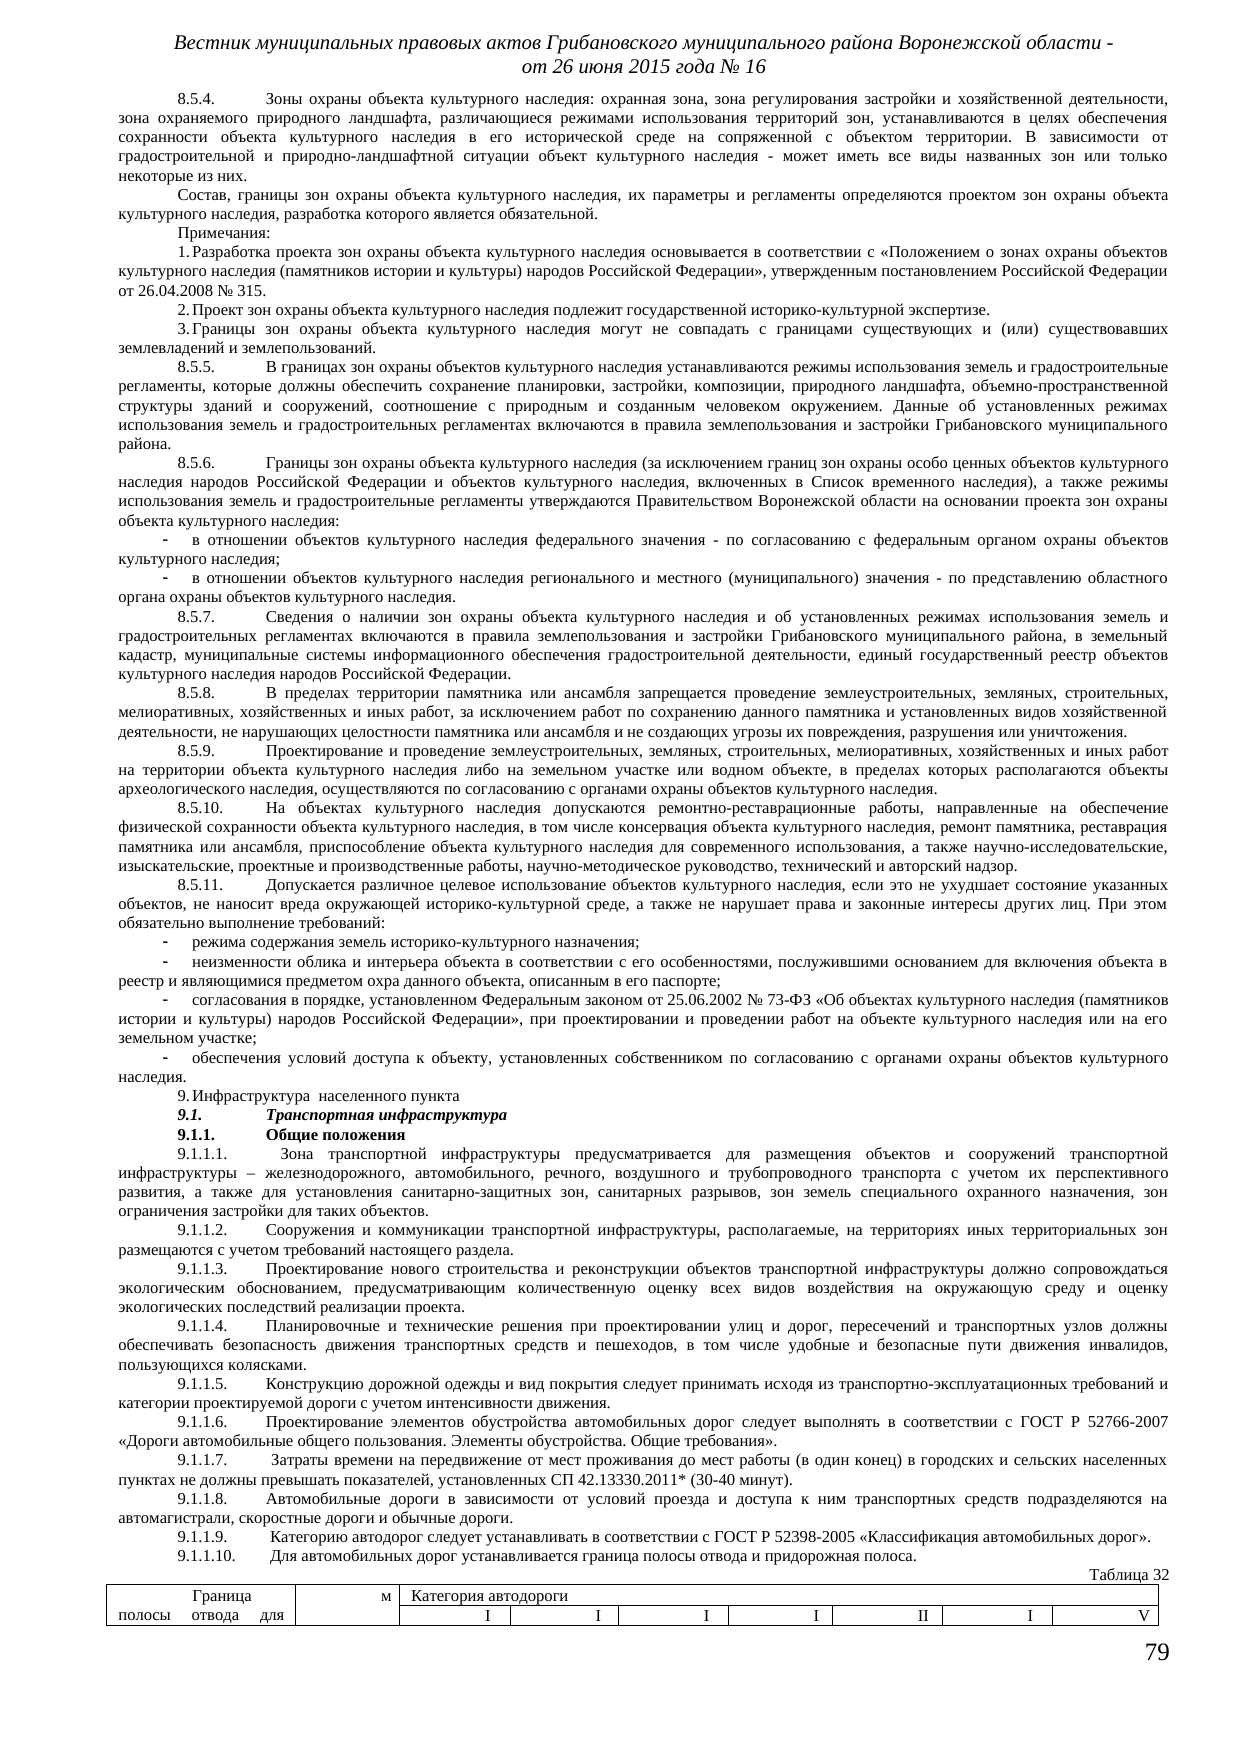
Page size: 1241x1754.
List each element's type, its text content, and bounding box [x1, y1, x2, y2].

list Проектирование нового строительства и реконструкции объектов транспортной инфраструктуры должно сопровождаться экологическим обоснованием, предусматривающим количественную оценку всех видов воздействия на окружающую среду и оценку экологических последствий реализации проекта. [118, 1258, 1169, 1316]
list Затраты времени на передвижение от мест проживания до мест работы (в один конец) в городских и сельских населенных пунктах не должны превышать показателей, установленных СП 42.13330.2011* (30-40 минут). [118, 1450, 1169, 1488]
list режима содержания земель историко-культурного назначения; [118, 932, 1169, 951]
list Допускается различное целевое использование объектов культурного наследия, если это не ухудшает состояние указанных объектов, не наносит вреда окружающей историко-культурной среде, а также не нарушает права и законные интересы других лиц. При этом обязательно выполнение требований: [118, 875, 1169, 932]
list в отношении объектов культурного наследия регионального и местного (муниципального) значения - по представлению областного органа охраны объектов культурного наследия. [118, 568, 1169, 606]
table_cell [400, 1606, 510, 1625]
text Таблица 32 [118, 1565, 1169, 1584]
list Общие положения [118, 1124, 1169, 1143]
list неизменности облика и интерьера объекта в соответствии с его особенностями, послужившими основанием для включения объекта в реестр и являющимися предметом охра данного объекта, описанным в его паспорте; [118, 951, 1169, 990]
text Примечания: [118, 223, 1169, 242]
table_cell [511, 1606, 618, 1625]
list Конструкцию дорожной одежды и вид покрытия следует принимать исходя из транспортно-эксплуатационных требований и категории проектируемой дороги с учетом интенсивности движения. [118, 1373, 1169, 1412]
list Автомобильные дороги в зависимости от условий проезда и доступа к ним транспортных средств подразделяются на автомагистрали, скоростные дороги и обычные дороги. [118, 1488, 1169, 1527]
list Планировочные и технические решения при проектировании улиц и дорог, пересечений и транспортных узлов должны обеспечивать безопасность движения транспортных средств и пешеходов, в том числе удобные и безопасные пути движения инвалидов, пользующихся колясками. [118, 1316, 1169, 1373]
list Сведения о наличии зон охраны объекта культурного наследия и об установленных режимах использования земель и градостроительных регламентах включаются в правила землепользования и застройки Грибановского муниципального района, в земельный кадастр, муниципальные системы информационного обеспечения градостроительной деятельности, единый государственный реестр объектов культурного наследия народов Российской Федерации. [118, 606, 1169, 683]
list согласования в порядке, установленном Федеральным законом от 25.06.2002 № 73-ФЗ «Об объектах культурного наследия (памятников истории и культуры) народов Российской Федерации», при проектировании и проведении работ на объекте культурного наследия или на его земельном участке; [118, 990, 1169, 1047]
list Сооружения и коммуникации транспортной инфраструктуры, располагаемые, на территориях иных территориальных зон размещаются с учетом требований настоящего раздела. [118, 1220, 1169, 1258]
list Границы зон охраны объекта культурного наследия (за исключением границ зон охраны особо ценных объектов культурного наследия народов Российской Федерации и объектов культурного наследия, включенных в Список временного наследия), а также режимы использования земель и градостроительные регламенты утверждаются Правительством Воронежской области на основании проекта зон охраны объекта культурного наследия: [118, 453, 1169, 529]
text Состав, границы зон охраны объекта культурного наследия, их параметры и регламенты определяются проектом зон охраны объекта культурного наследия, разработка которого является обязательной. [118, 184, 1169, 223]
list Зоны охраны объекта культурного наследия: охранная зона, зона регулирования застройки и хозяйственной деятельности, зона охраняемого природного ландшафта, различающиеся режимами использования территорий зон, устанавливаются в целях обеспечения сохранности объекта культурного наследия в его исторической среде на сопряженной с объектом территории. В зависимости от градостроительной и природно-ландшафтной ситуации объект культурного наследия - может иметь все виды названных зон или только некоторые из них. [118, 89, 1169, 184]
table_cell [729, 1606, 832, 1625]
list Разработка проекта зон охраны объекта культурного наследия основывается в соответствии с «Положением о зонах охраны объектов культурного наследия (памятников истории и культуры) народов Российской Федерации», утвержденным постановлением Российской Федерации от 26.04.2008 № 315. [118, 242, 1169, 299]
list обеспечения условий доступа к объекту, установленных собственником по согласованию с органами охраны объектов культурного наследия. [118, 1047, 1169, 1086]
list Проект зон охраны объекта культурного наследия подлежит государственной историко-культурной экспертизе. [118, 299, 1169, 319]
list В границах зон охраны объектов культурного наследия устанавливаются режимы использования земель и градостроительные регламенты, которые должны обеспечить сохранение планировки, застройки, композиции, природного ландшафта, объемно-пространственной структуры зданий и сооружений, соотношение с природным и созданным человеком окружением. Данные об установленных режимах использования земель и градостроительных регламентах включаются в правила землепользования и застройки Грибановского муниципального района. [118, 357, 1169, 453]
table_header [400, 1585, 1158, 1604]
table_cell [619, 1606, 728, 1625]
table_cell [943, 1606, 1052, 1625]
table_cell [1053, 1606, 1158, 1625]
list Зона транспортной инфраструктуры предусматривается для размещения объектов и сооружений транспортной инфраструктуры – железнодорожного, автомобильного, речного, воздушного и трубопроводного транспорта с учетом их перспективного развития, а также для установления санитарно-защитных зон, санитарных разрывов, зон земель специального охранного назначения, зон ограничения застройки для таких объектов. [118, 1143, 1169, 1220]
subtitle Инфраструктура населенного пункта [118, 1086, 1169, 1105]
list в отношении объектов культурного наследия федерального значения - по согласованию с федеральным органом охраны объектов культурного наследия; [118, 529, 1169, 568]
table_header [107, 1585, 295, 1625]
list Границы зон охраны объекта культурного наследия могут не совпадать с границами существующих и (или) существовавших землевладений и землепользований. [118, 319, 1169, 357]
list Проектирование и проведение землеустроительных, земляных, строительных, мелиоративных, хозяйственных и иных работ на территории объекта культурного наследия либо на земельном участке или водном объекте, в пределах которых располагаются объекты археологического наследия, осуществляются по согласованию с органами охраны объектов культурного наследия. [118, 741, 1169, 798]
list Проектирование элементов обустройства автомобильных дорог следует выполнять в соответствии с ГОСТ Р 52766-2007 «Дороги автомобильные общего пользования. Элементы обустройства. Общие требования». [118, 1412, 1169, 1450]
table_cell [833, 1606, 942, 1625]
list Для автомобильных дорог устанавливается граница полосы отвода и придорожная полоса. [118, 1546, 1169, 1565]
list Категорию автодорог следует устанавливать в соответствии с ГОСТ Р 52398-2005 «Классификация автомобильных дорог». [118, 1527, 1169, 1546]
subtitle Транспортная инфраструктура [118, 1105, 1169, 1124]
list В пределах территории памятника или ансамбля запрещается проведение землеустроительных, земляных, строительных, мелиоративных, хозяйственных и иных работ, за исключением работ по сохранению данного памятника и установленных видов хозяйственной деятельности, не нарушающих целостности памятника или ансамбля и не создающих угрозы их повреждения, разрушения или уничтожения. [118, 683, 1169, 741]
list На объектах культурного наследия допускаются ремонтно-реставрационные работы, направленные на обеспечение физической сохранности объекта культурного наследия, в том числе консервация объекта культурного наследия, ремонт памятника, реставрация памятника или ансамбля, приспособление объекта культурного наследия для современного использования, а также научно-исследовательские, изыскательские, проектные и производственные работы, научно-методическое руководство, технический и авторский надзор. [118, 798, 1169, 875]
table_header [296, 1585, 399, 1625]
